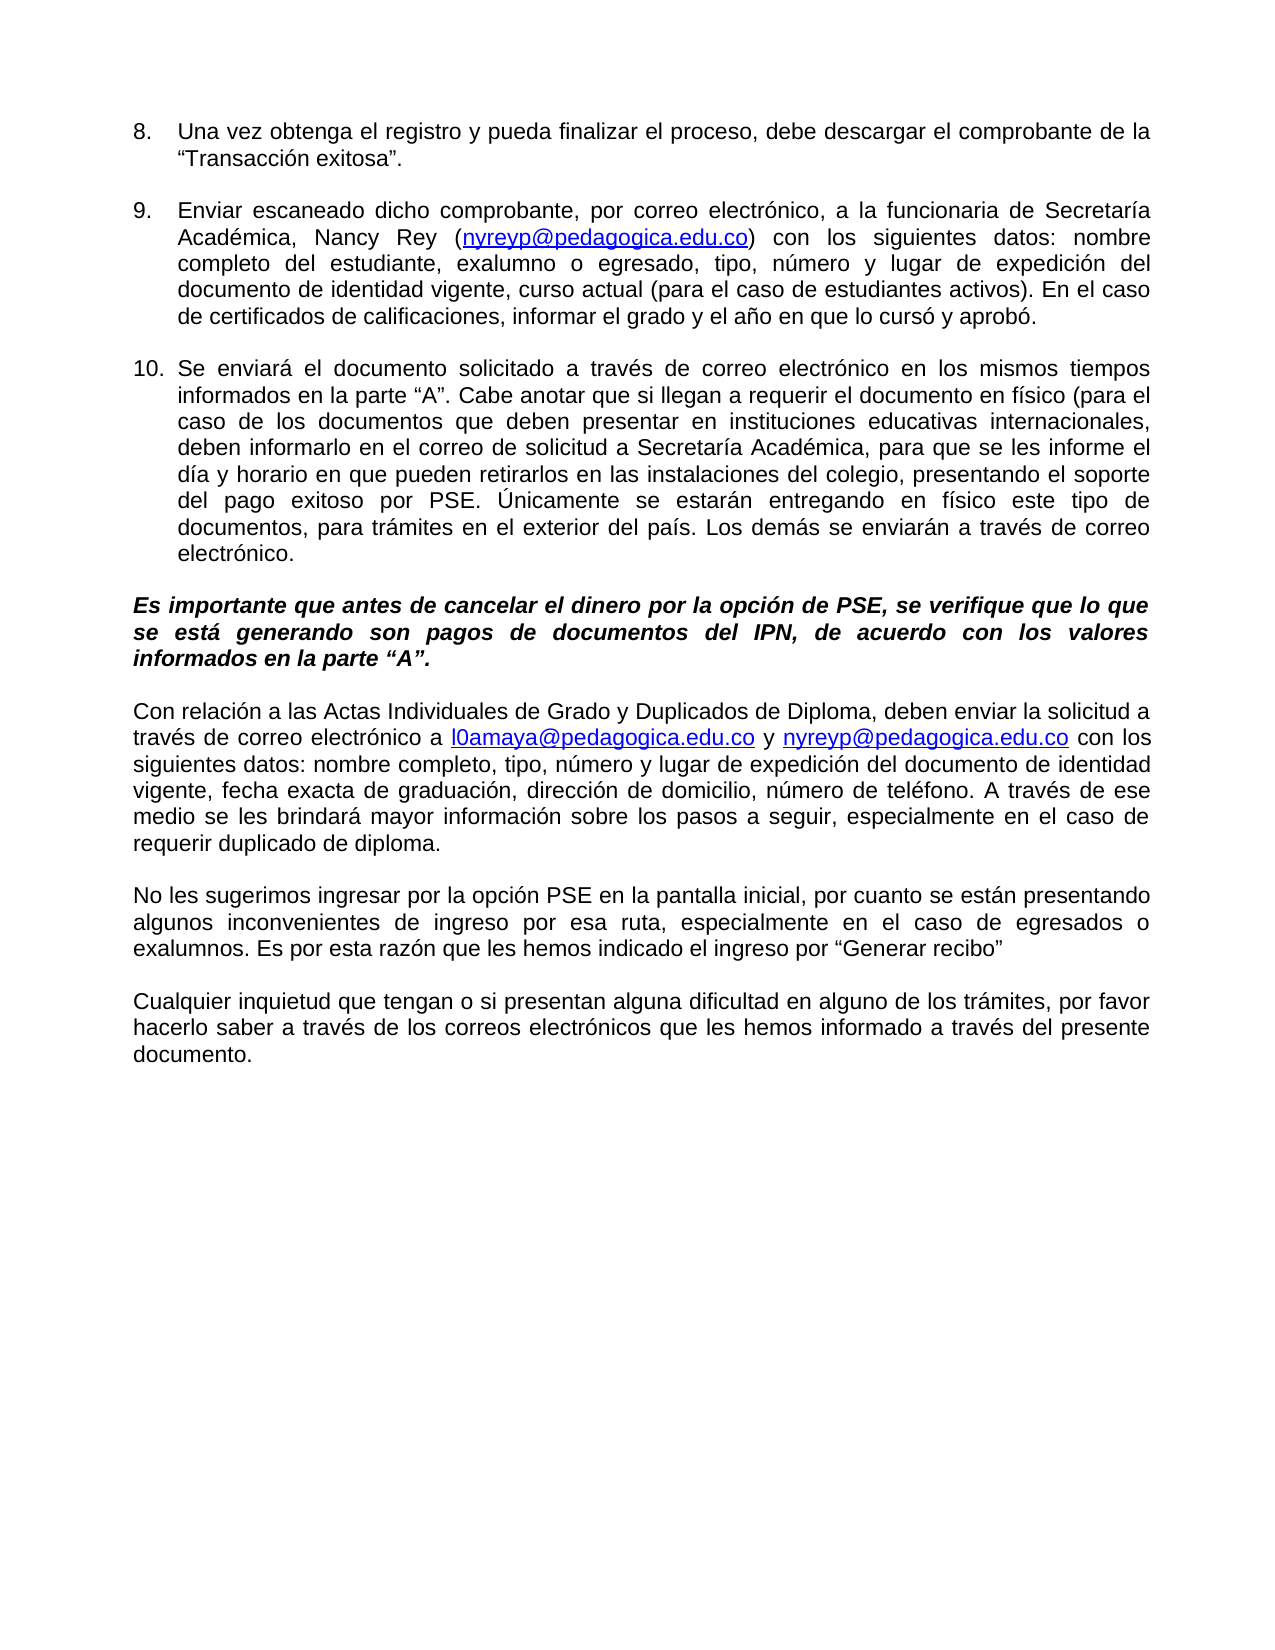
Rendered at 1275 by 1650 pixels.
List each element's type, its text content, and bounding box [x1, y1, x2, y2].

list Enviar escaneado dicho comprobante, por correo electrónico, a la funcionaria de Secretaría Académica, Nancy Rey (nyreyp@pedagogica.edu.co) con los siguientes datos: nombre completo del estudiante, exalumno o egresado, tipo, número y lugar de expedición del documento de identidad vigente, curso actual (para el caso de estudiantes activos). En el caso de certificados de calificaciones, informar el grado y el año en que lo cursó y aprobó. [133, 197, 1152, 329]
list Se enviará el documento solicitado a través de correo electrónico en los mismos tiempos informados en la parte “A”. Cabe anotar que si llegan a requerir el documento en físico (para el caso de los documentos que deben presentar en instituciones educativas internacionales, deben informarlo en el correo de solicitud a Secretaría Académica, para que se les informe el día y horario en que pueden retirarlos en las instalaciones del colegio, presentando el soporte del pago exitoso por PSE. Únicamente se estarán entregando en físico este tipo de documentos, para trámites en el exterior del país. Los demás se enviarán a través de correo electrónico. [133, 355, 1152, 566]
list No les sugerimos ingresar por la opción PSE en la pantalla inicial, por cuanto se están presentando algunos inconvenientes de ingreso por esa ruta, especialmente en el caso de egresados o exalumnos. Es por esta razón que les hemos indicado el ingreso por “Generar recibo” [133, 882, 1152, 961]
list Con relación a las Actas Individuales de Grado y Duplicados de Diploma, deben enviar la solicitud a través de correo electrónico a l0amaya@pedagogica.edu.co y nyreyp@pedagogica.edu.co con los siguientes datos: nombre completo, tipo, número y lugar de expedición del documento de identidad vigente, fecha exacta de graduación, dirección de domicilio, número de teléfono. A través de ese medio se les brindará mayor información sobre los pasos a seguir, especialmente en el caso de requerir duplicado de diploma. [133, 698, 1152, 856]
list Cualquier inquietud que tengan o si presentan alguna dificultad en alguno de los trámites, por favor hacerlo saber a través de los correos electrónicos que les hemos informado a través del presente documento. [133, 988, 1152, 1067]
list Una vez obtenga el registro y pueda finalizar el proceso, debe descargar el comprobante de la “Transacción exitosa”. [133, 118, 1152, 171]
list Es importante que antes de cancelar el dinero por la opción de PSE, se verifique que lo que se está generando son pagos de documentos del IPN, de acuerdo con los valores informados en la parte “A”. [133, 592, 1152, 672]
